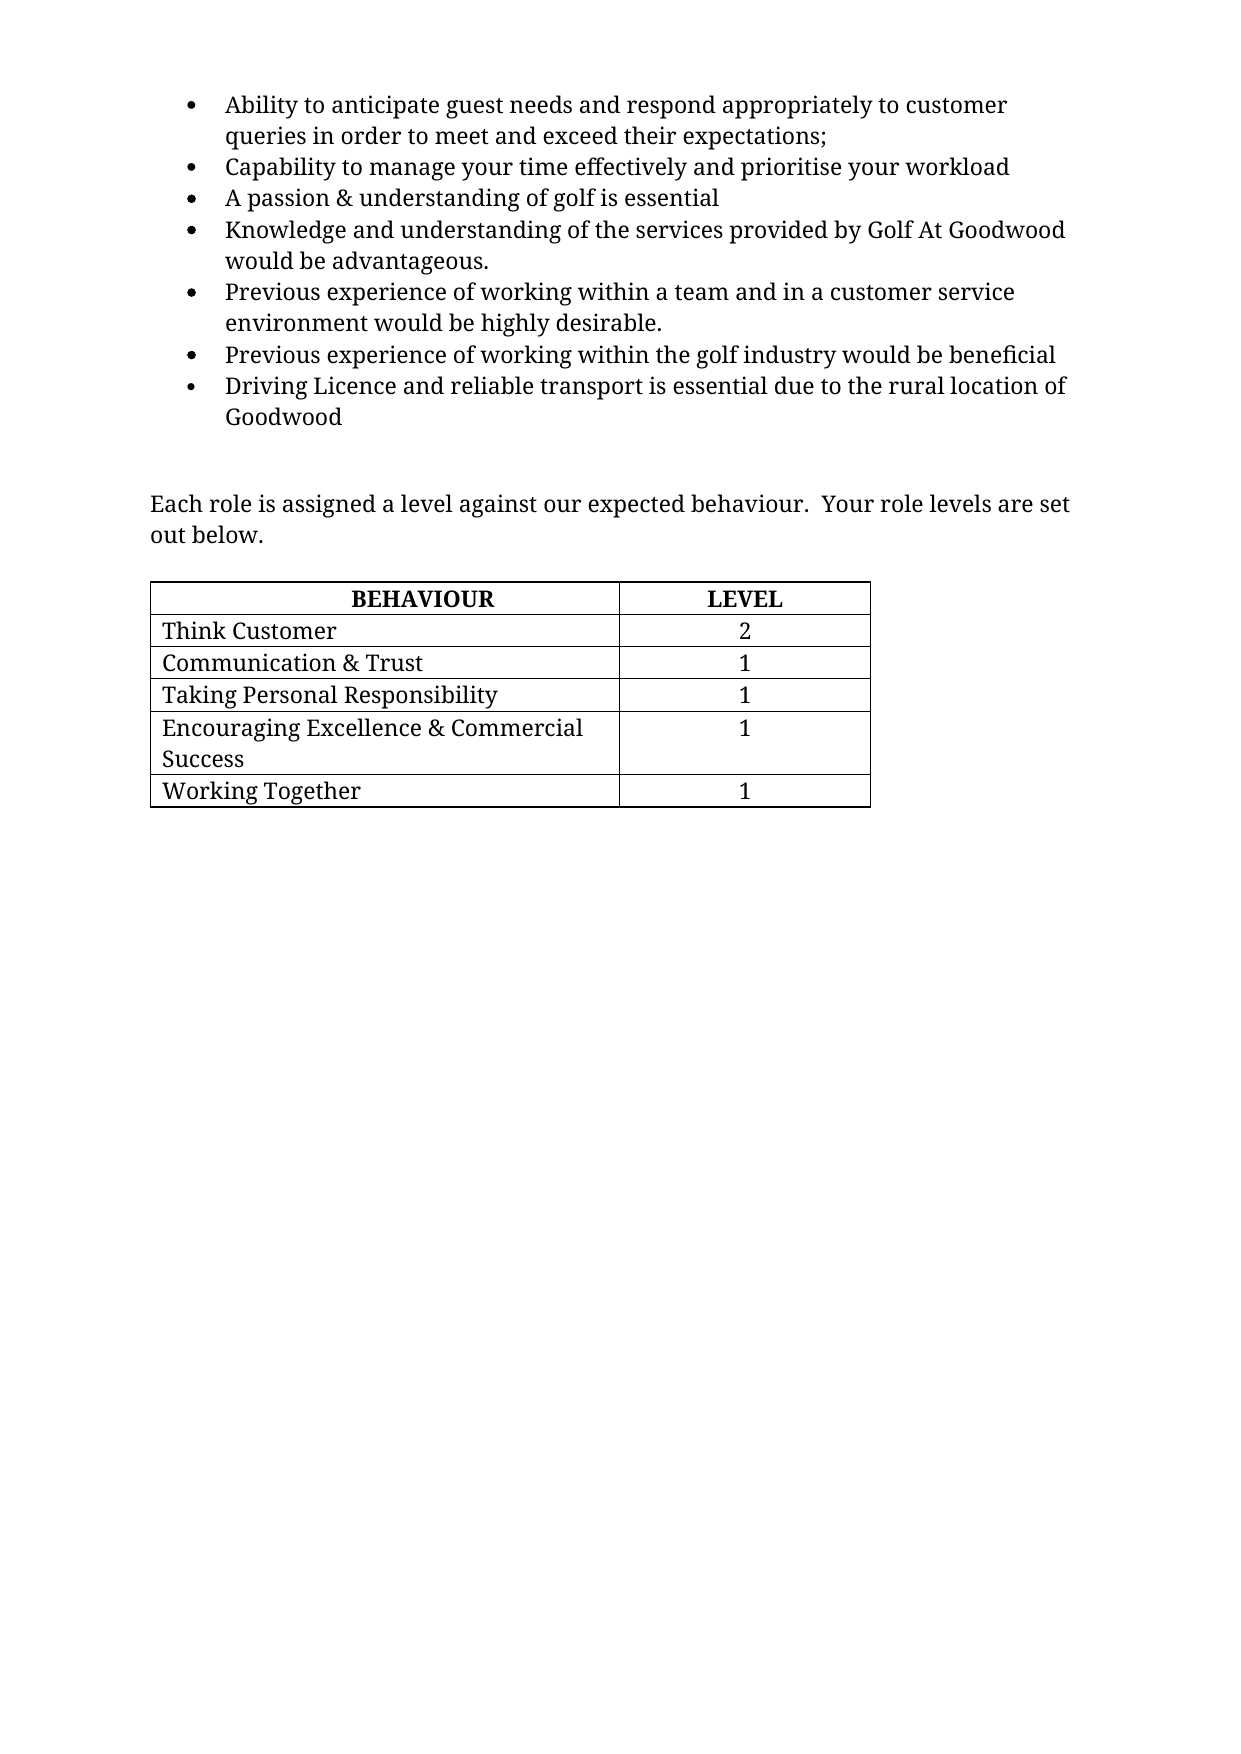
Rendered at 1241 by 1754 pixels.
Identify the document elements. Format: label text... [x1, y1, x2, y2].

list Previous experience of working within the golf industry would be beneficial [187, 339, 1090, 370]
text Each role is assigned a level against our expected behaviour. Your role levels are set out below. [150, 488, 1090, 550]
table_cell Encouraging Excellence & Commercial Success [151, 712, 619, 774]
list Ability to anticipate guest needs and respond appropriately to customer queries in order to meet and exceed their expectations; [187, 89, 1090, 151]
table_cell Communication & Trust [151, 647, 619, 678]
table_cell Think Customer [151, 615, 619, 646]
table_header LEVEL [620, 583, 870, 614]
table_cell 1 [620, 647, 870, 678]
list Previous experience of working within a team and in a customer service environment would be highly desirable. [187, 276, 1090, 339]
table_cell 1 [620, 712, 870, 774]
table_cell 1 [620, 775, 870, 806]
list Capability to manage your time effectively and prioritise your workload [187, 151, 1090, 182]
list Knowledge and understanding of the services provided by Golf At Goodwood would be advantageous. [187, 214, 1090, 276]
table_cell 2 [620, 615, 870, 646]
table_cell Taking Personal Responsibility [151, 679, 619, 711]
list Driving Licence and reliable transport is essential due to the rural location of Goodwood [187, 370, 1090, 432]
table_header BEHAVIOUR [151, 583, 619, 614]
table_cell Working Together [151, 775, 619, 806]
table_cell 1 [620, 679, 870, 711]
list A passion & understanding of golf is essential [187, 182, 1090, 214]
